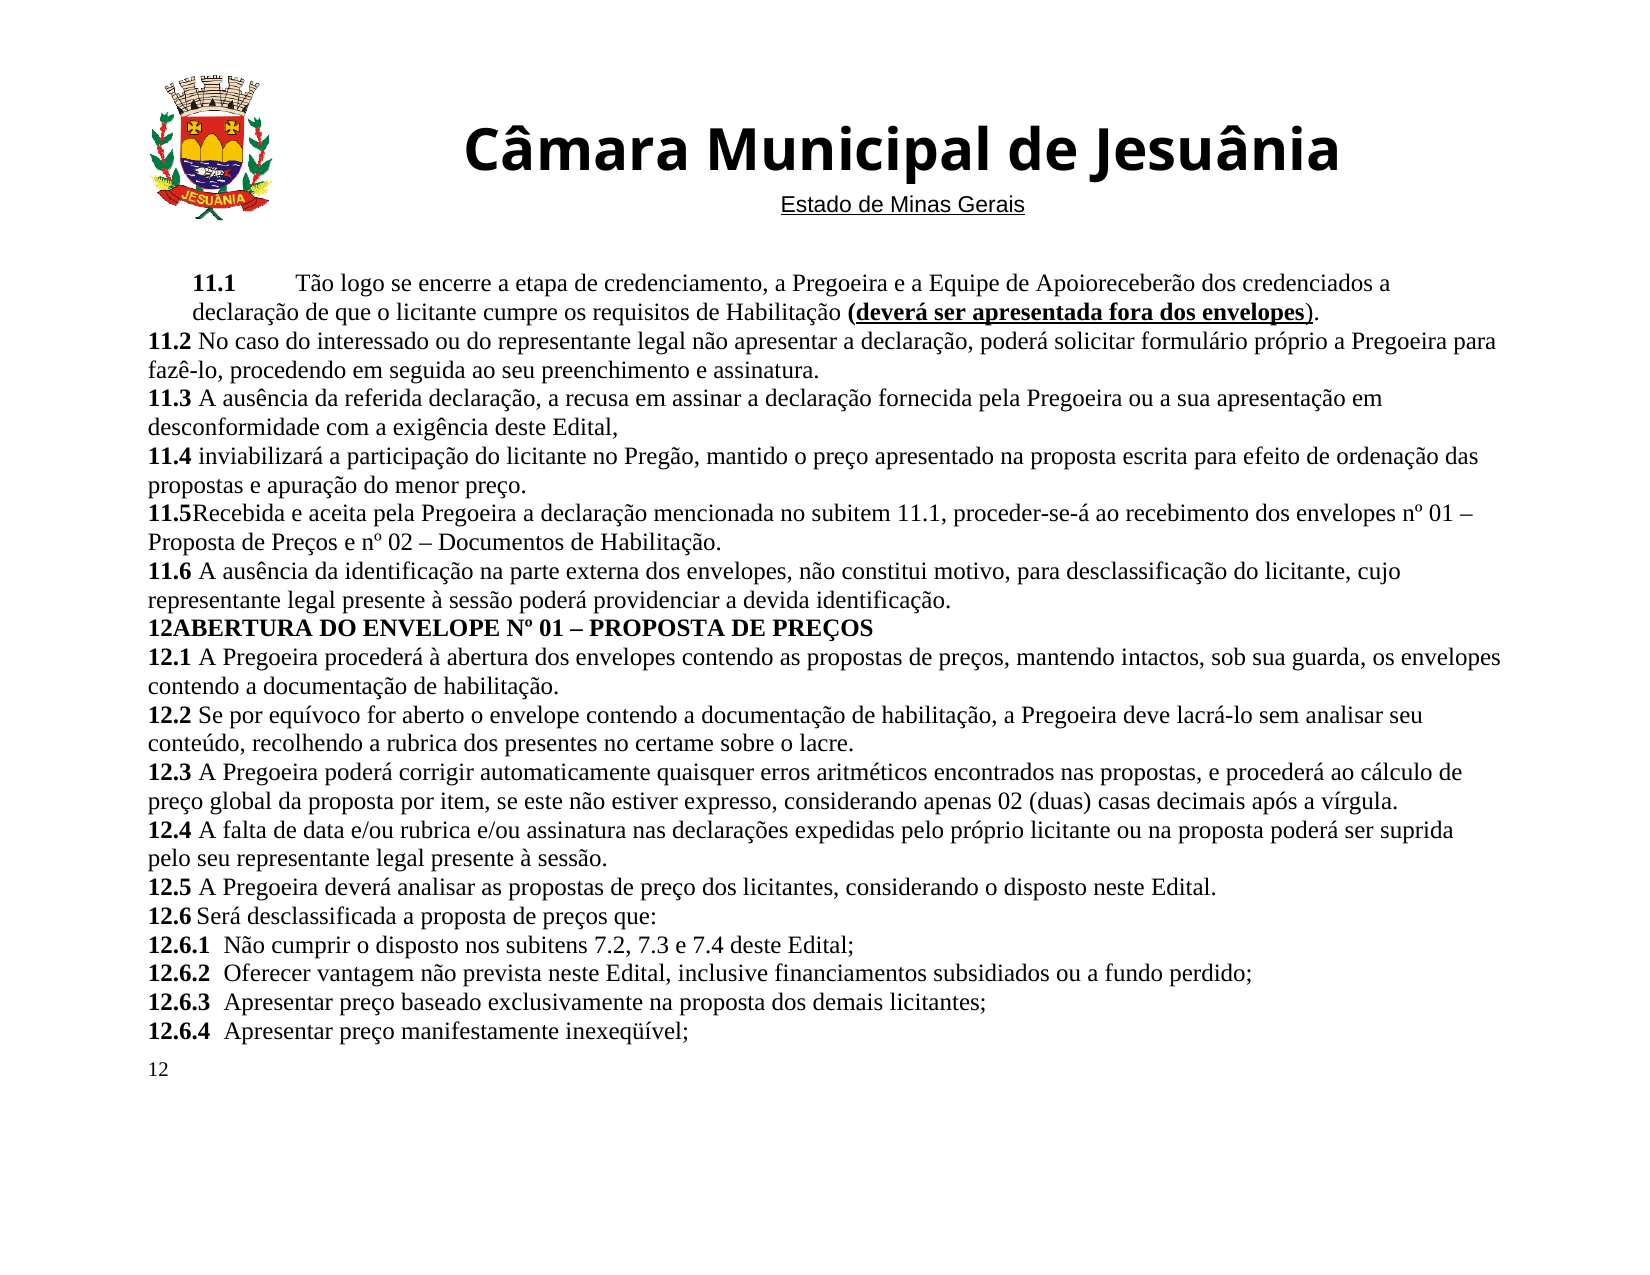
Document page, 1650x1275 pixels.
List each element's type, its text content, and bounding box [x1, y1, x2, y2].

list A Pregoeira deverá analisar as propostas de preço dos licitantes, considerando o disposto neste Edital. [148, 872, 1502, 901]
list A falta de data e/ou rubrica e/ou assinatura nas declarações expedidas pelo próprio licitante ou na proposta poderá ser suprida pelo seu representante legal presente à sessão. [148, 815, 1502, 872]
list Recebida e aceita pela Pregoeira a declaração mencionada no subitem 11.1, proceder-se-á ao recebimento dos envelopes nº 01 – Proposta de Preços e nº 02 – Documentos de Habilitação. [148, 498, 1502, 556]
list No caso do interessado ou do representante legal não apresentar a declaração, poderá solicitar formulário próprio a Pregoeira para fazê-lo, procedendo em seguida ao seu preenchimento e assinatura. [148, 326, 1502, 383]
list inviabilizará a participação do licitante no Pregão, mantido o preço apresentado na proposta escrita para efeito de ordenação das propostas e apuração do menor preço. [148, 441, 1502, 498]
list A ausência da identificação na parte externa dos envelopes, não constitui motivo, para desclassificação do licitante, cujo representante legal presente à sessão poderá providenciar a devida identificação. [148, 556, 1502, 613]
list A Pregoeira poderá corrigir automaticamente quaisquer erros aritméticos encontrados nas propostas, e procederá ao cálculo de preço global da proposta por item, se este não estiver expresso, considerando apenas 02 (duas) casas decimais após a vírgula. [148, 757, 1502, 815]
list A ausência da referida declaração, a recusa em assinar a declaração fornecida pela Pregoeira ou a sua apresentação em desconformidade com a exigência deste Edital, [148, 383, 1502, 441]
list Não cumprir o disposto nos subitens 7.2, 7.3 e 7.4 deste Edital; [148, 930, 1502, 958]
list Se por equívoco for aberto o envelope contendo a documentação de habilitação, a Pregoeira deve lacrá-lo sem analisar seu conteúdo, recolhendo a rubrica dos presentes no certame sobre o lacre. [148, 700, 1502, 757]
list Apresentar preço manifestamente inexeqüível; [148, 1016, 1502, 1045]
list Será desclassificada a proposta de preços que: [148, 901, 1502, 930]
list Apresentar preço baseado exclusivamente na proposta dos demais licitantes; [148, 987, 1502, 1016]
list Tão logo se encerre a etapa de credenciamento, a Pregoeira e a Equipe de Apoioreceberão dos credenciados a declaração de que o licitante cumpre os requisitos de Habilitação (deverá ser apresentada fora dos envelopes). [192, 268, 1502, 326]
list A Pregoeira procederá à abertura dos envelopes contendo as propostas de preços, mantendo intactos, sob sua guarda, os envelopes contendo a documentação de habilitação. [148, 642, 1502, 700]
list Oferecer vantagem não prevista neste Edital, inclusive financiamentos subsidiados ou a fundo perdido; [148, 958, 1502, 987]
text 12ABERTURA DO ENVELOPE Nº 01 – PROPOSTA DE PREÇOS [148, 613, 1502, 642]
